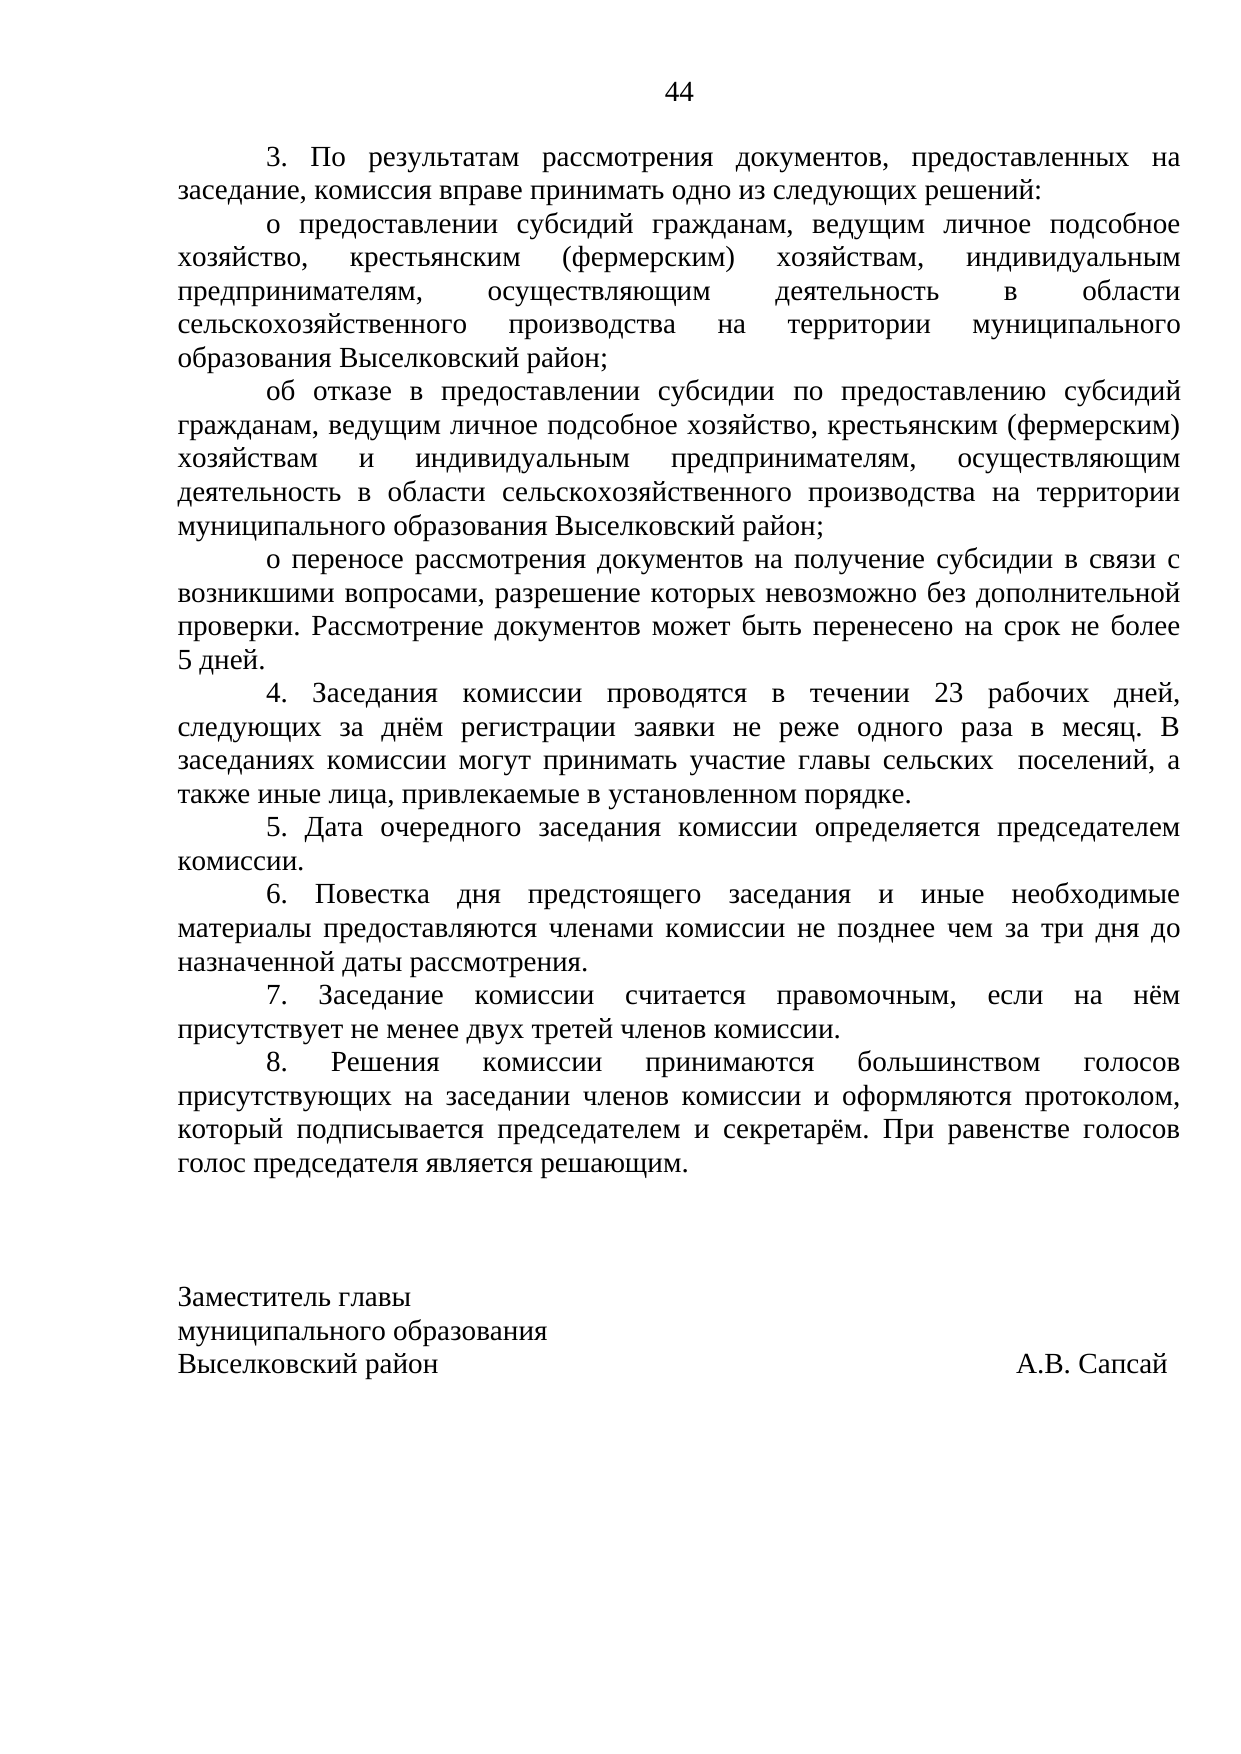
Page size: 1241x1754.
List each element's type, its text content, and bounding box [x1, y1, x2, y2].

table_header Заместитель главы муниципального образования Выселковский район [166, 1279, 758, 1380]
text 5. Дата очередного заседания комиссии определяется председателем комиссии. [177, 809, 1181, 877]
text 6. Повестка дня предстоящего заседания и иные необходимые материалы предоставляются членами комиссии не позднее чем за три дня до назначенной даты рассмотрения. [177, 877, 1181, 977]
text 4. Заседания комиссии проводятся в течении 23 рабочих дней, следующих за днём регистрации заявки не реже одного раза в месяц. В заседаниях комиссии могут принимать участие главы сельских поселений, а также иные лица, привлекаемые в установленном порядке. [177, 675, 1181, 809]
table_header А.В. Сапсай [759, 1279, 1179, 1380]
text 7. Заседание комиссии считается правомочным, если на нём присутствует не менее двух третей членов комиссии. [177, 977, 1181, 1044]
text об отказе в предоставлении субсидии по предоставлению субсидий гражданам, ведущим личное подсобное хозяйство, крестьянским (фермерским) хозяйствам и индивидуальным предпринимателям, осуществляющим деятельность в области сельскохозяйственного производства на территории муниципального образования Выселковский район; [177, 373, 1181, 541]
text о переносе рассмотрения документов на получение субсидии в связи с возникшими вопросами, разрешение которых невозможно без дополнительной проверки. Рассмотрение документов может быть перенесено на срок не более 5 дней. [177, 541, 1181, 675]
text 3. По результатам рассмотрения документов, предоставленных на заседание, комиссия вправе принимать одно из следующих решений: [177, 139, 1181, 206]
text о предоставлении субсидий гражданам, ведущим личное подсобное хозяйство, крестьянским (фермерским) хозяйствам, индивидуальным предпринимателям, осуществляющим деятельность в области сельскохозяйственного производства на территории муниципального образования Выселковский район; [177, 206, 1181, 373]
text 8. Решения комиссии принимаются большинством голосов присутствующих на заседании членов комиссии и оформляются протоколом, который подписывается председателем и секретарём. При равенстве голосов голос председателя является решающим. [177, 1044, 1181, 1178]
